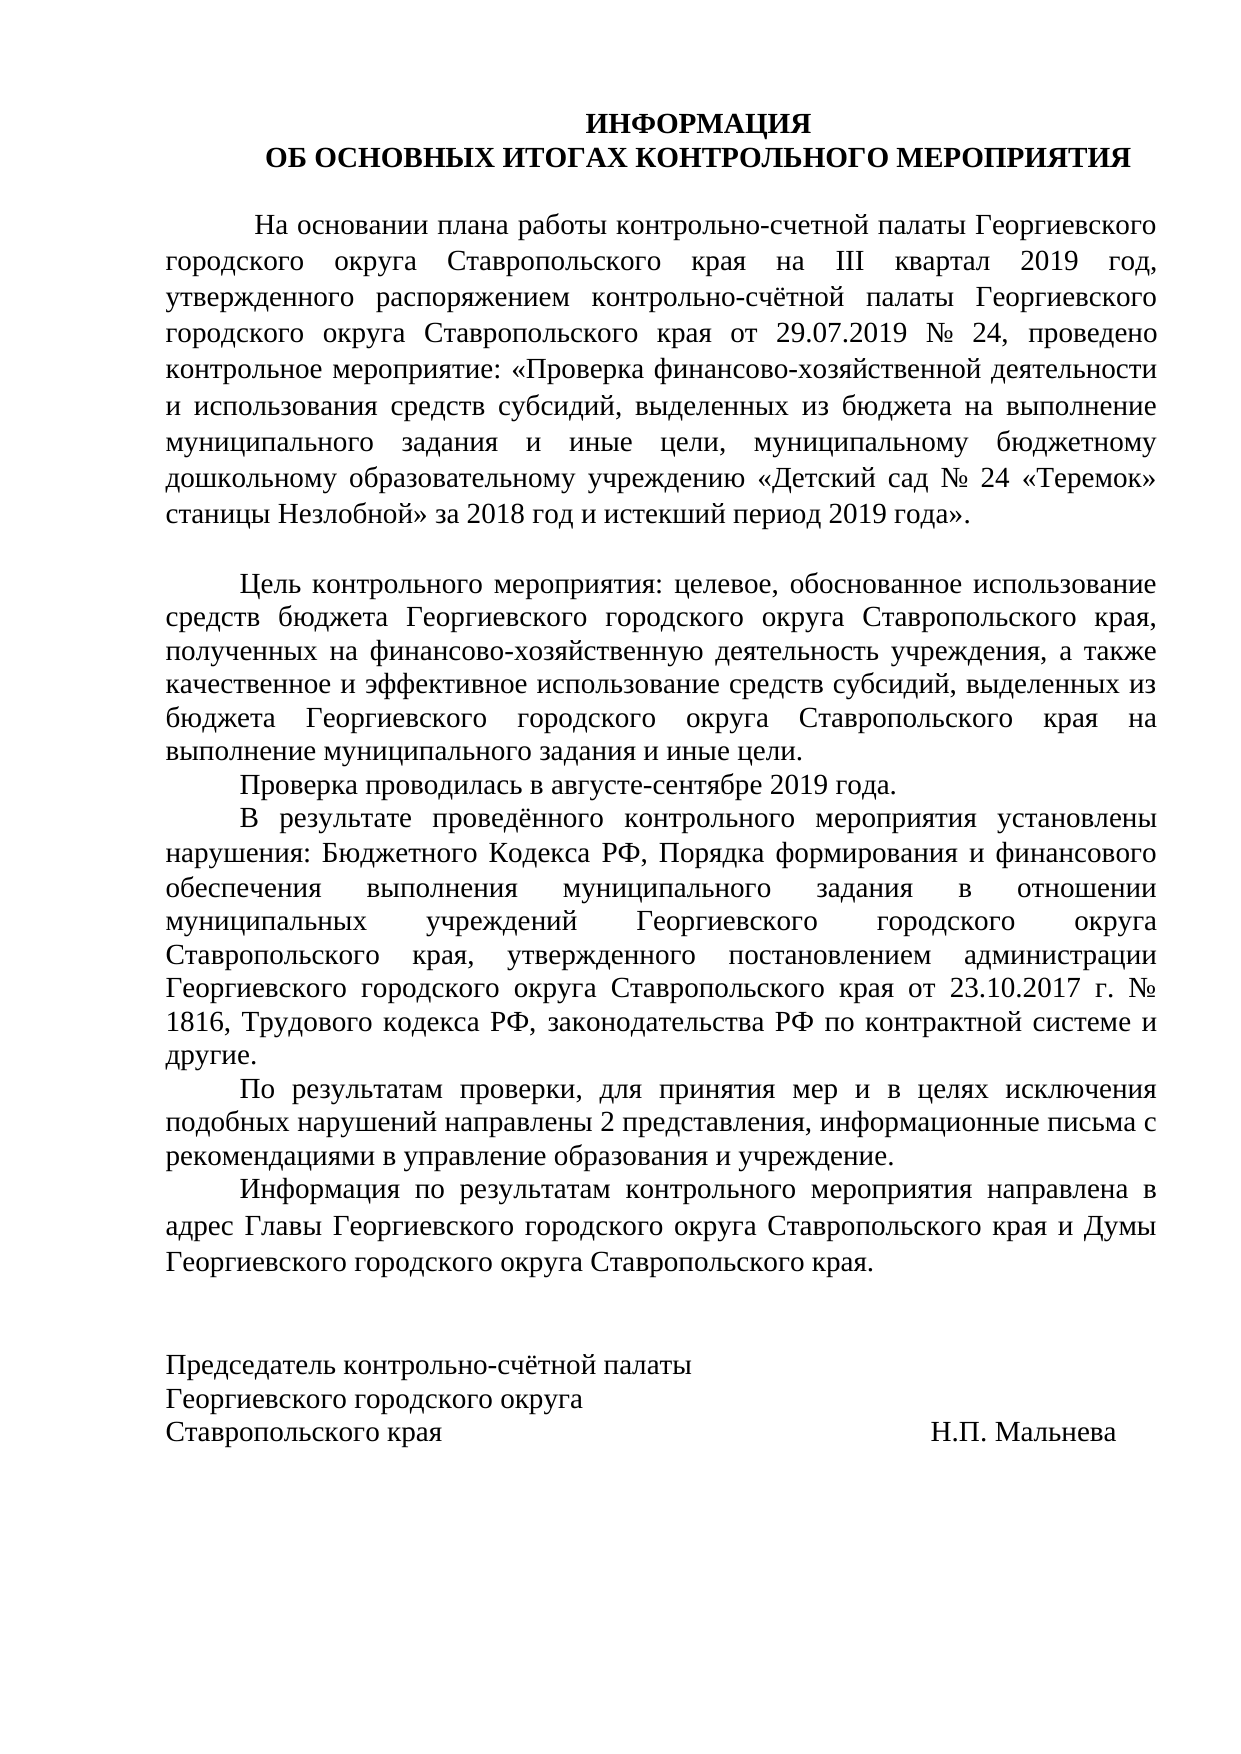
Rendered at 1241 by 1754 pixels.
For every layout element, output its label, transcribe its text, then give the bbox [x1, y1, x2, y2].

text По результатам проверки, для принятия мер и в целях исключения подобных нарушений направлены 2 представления, информационные письма с рекомендациями в управление образования и учреждение. [165, 1071, 1157, 1172]
text ИНФОРМАЦИЯ [165, 106, 1157, 140]
text Информация по результатам контрольного мероприятия направлена в адрес Главы Георгиевского городского округа Ставропольского края и Думы Георгиевского городского округа Ставропольского края. [165, 1172, 1157, 1277]
text Георгиевского городского округа [165, 1381, 1157, 1414]
text Проверка проводилась в августе-сентябре 2019 года. [165, 767, 1157, 801]
text ОБ ОСНОВНЫХ ИТОГАХ КОНТРОЛЬНОГО МЕРОПРИЯТИЯ [165, 140, 1157, 173]
text Председатель контрольно-счётной палаты [165, 1347, 1157, 1381]
text На основании плана работы контрольно-счетной палаты Георгиевского городского округа Ставропольского края на III квартал 2019 год, утвержденного распоряжением контрольно-счётной палаты Георгиевского городского округа Ставропольского края от 29.07.2019 № 24, проведено контрольное мероприятие: «Проверка финансово-хозяйственной деятельности и использования средств субсидий, выделенных из бюджета на выполнение муниципального задания и иные цели, муниципальному бюджетному дошкольному образовательному учреждению «Детский сад № 24 «Теремок» станицы Незлобной» за 2018 год и истекший период 2019 года». [165, 207, 1157, 530]
text В результате проведённого контрольного мероприятия установлены нарушения: Бюджетного Кодекса РФ, Порядка формирования и финансового обеспечения выполнения муниципального задания в отношении муниципальных учреждений Георгиевского городского округа Ставропольского края, утвержденного постановлением администрации Георгиевского городского округа Ставропольского края от 23.10.2017 г. № 1816, Трудового кодекса РФ, законодательства РФ по контрактной системе и другие. [165, 801, 1157, 1071]
text Ставропольского края Н.П. Мальнева [165, 1414, 1157, 1448]
text Цель контрольного мероприятия: целевое, обоснованное использование средств бюджета Георгиевского городского округа Ставропольского края, полученных на финансово-хозяйственную деятельность учреждения, а также качественное и эффективное использование средств субсидий, выделенных из бюджета Георгиевского городского округа Ставропольского края на выполнение муниципального задания и иные цели. [165, 566, 1157, 767]
